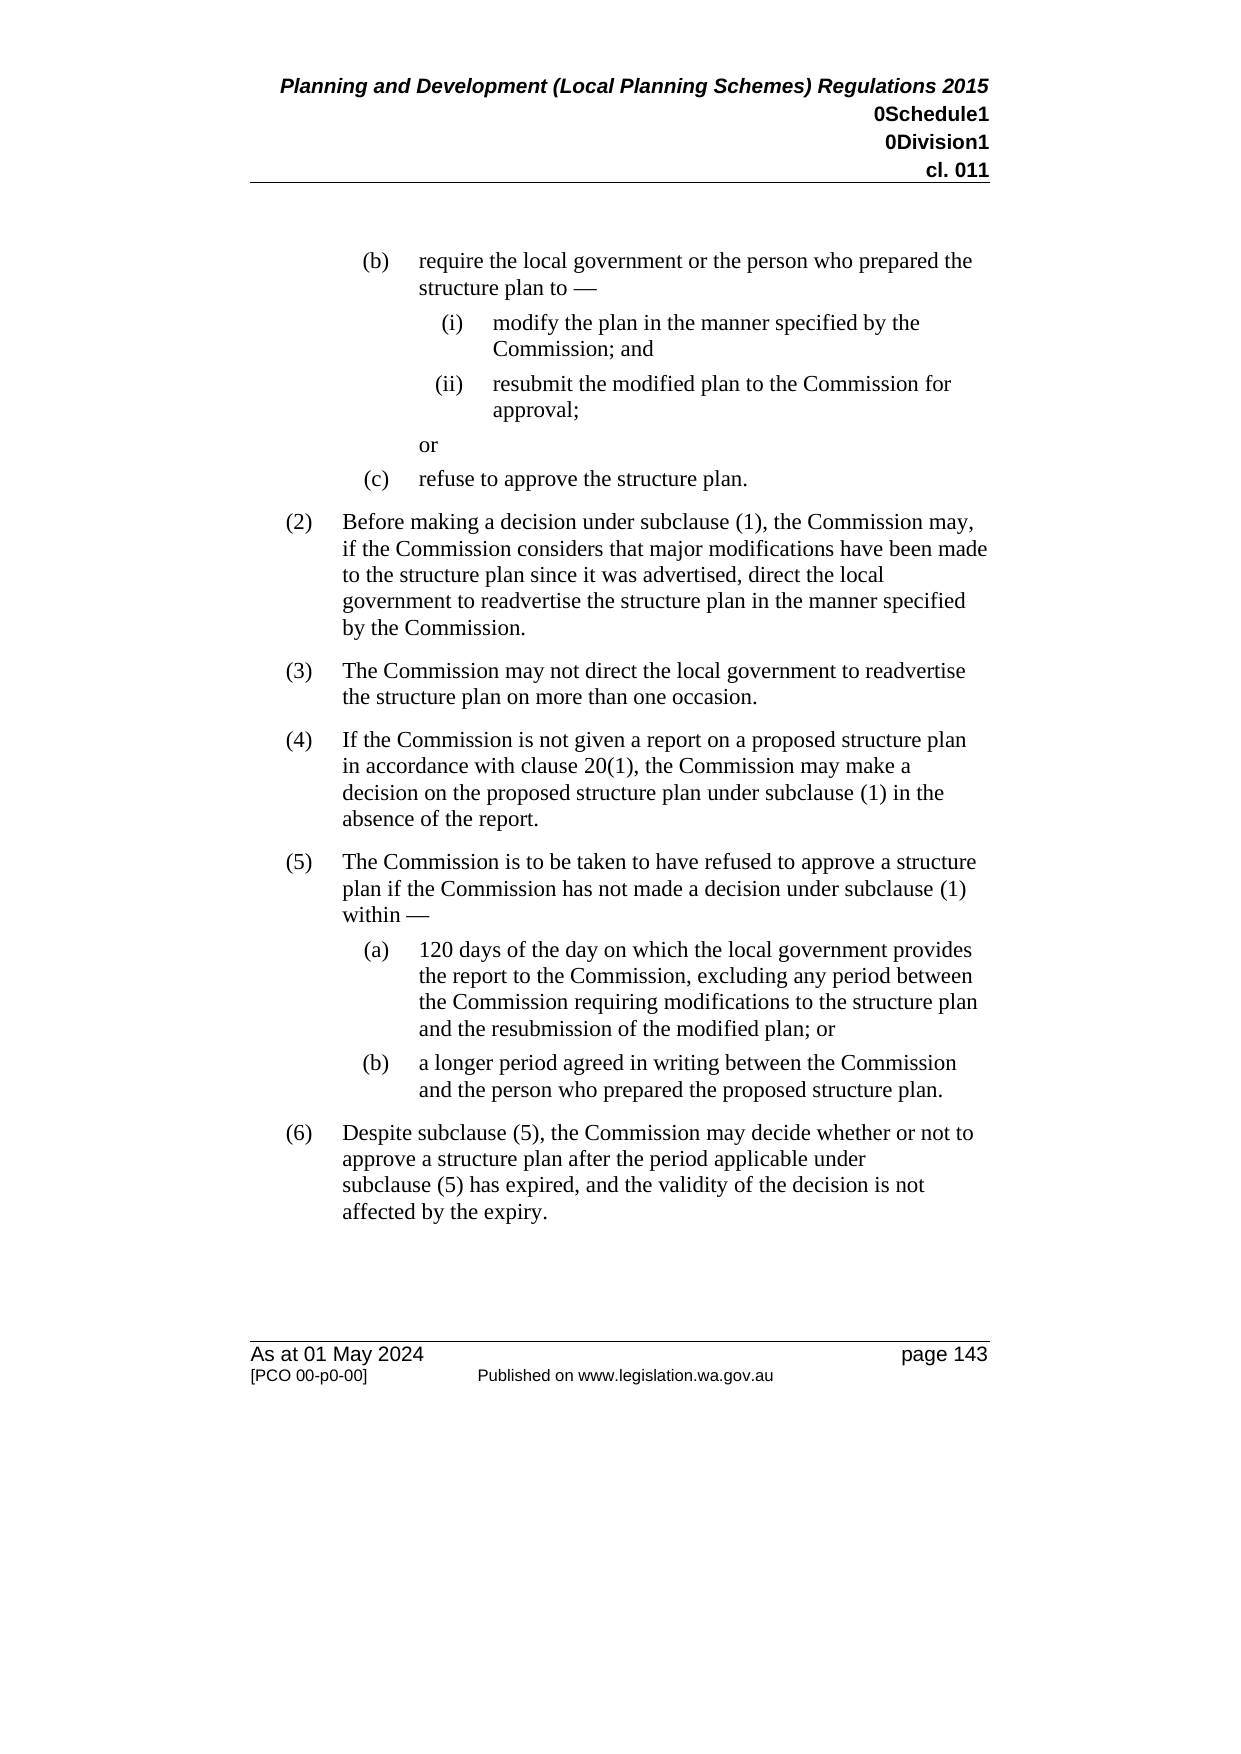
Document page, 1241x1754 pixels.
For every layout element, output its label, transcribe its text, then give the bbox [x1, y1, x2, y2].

text or [250, 431, 990, 457]
text (3) The Commission may not direct the local government to readvertise the structure plan on more than one occasion. [250, 657, 990, 709]
text (ii) resubmit the modified plan to the Commission for approval; [250, 369, 990, 422]
text (6) Despite subclause (5), the Commission may decide whether or not to approve a structure plan after the period applicable under subclause (5) has expired, and the validity of the decision is not affected by the expiry. [250, 1119, 990, 1224]
text (c) refuse to approve the structure plan. [250, 465, 990, 492]
text (a) 120 days of the day on which the local government provides the report to the Commission, excluding any period between the Commission requiring modifications to the structure plan and the resubmission of the modified plan; or [250, 936, 990, 1041]
text (2) Before making a decision under subclause (1), the Commission may, if the Commission considers that major modifications have been made to the structure plan since it was advertised, direct the local government to readvertise the structure plan in the manner specified by the Commission. [250, 508, 990, 640]
text (i) modify the plan in the manner specified by the Commission; and [250, 308, 990, 361]
text (b) require the local government or the person who prepared the structure plan to — [250, 247, 990, 300]
text (b) a longer period agreed in writing between the Commission and the person who prepared the proposed structure plan. [250, 1049, 990, 1102]
text (5) The Commission is to be taken to have refused to approve a structure plan if the Commission has not made a decision under subclause (1) within — [250, 848, 990, 927]
text (4) If the Commission is not given a report on a proposed structure plan in accordance with clause 20(1), the Commission may make a decision on the proposed structure plan under subclause (1) in the absence of the report. [250, 726, 990, 832]
